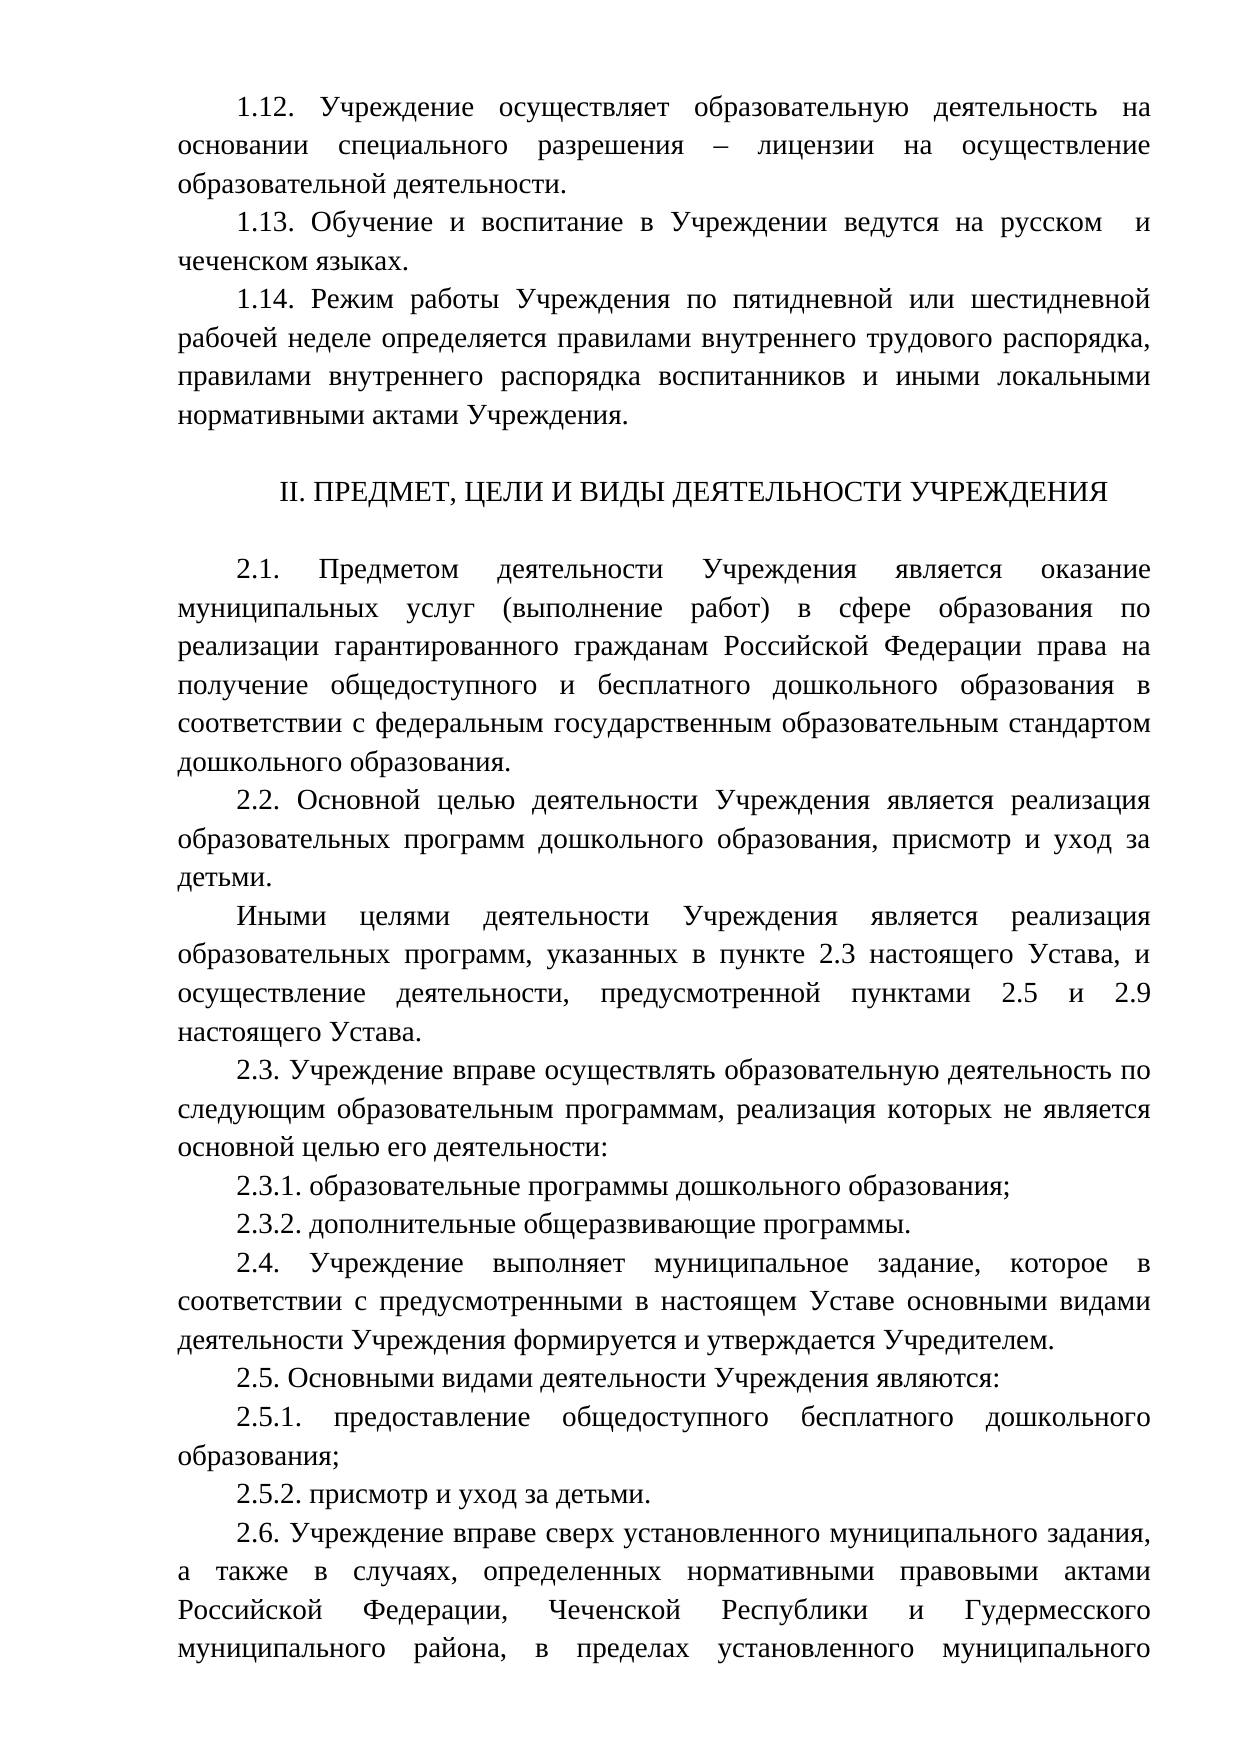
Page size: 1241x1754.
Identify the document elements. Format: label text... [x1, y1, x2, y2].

text II. ПРЕДМЕТ, ЦЕЛИ И ВИДЫ ДЕЯТЕЛЬНОСТИ УЧРЕЖДЕНИЯ [177, 474, 1152, 508]
text 1.13. Обучение и воспитание в Учреждении ведутся на русском и чеченском языках. [177, 204, 1152, 276]
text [177, 1515, 1152, 1664]
text 2.5. Основными видами деятельности Учреждения являются: [177, 1361, 1152, 1394]
text 2.3.2. дополнительные общеразвивающие программы. [177, 1206, 1152, 1240]
text 2.1. Предметом деятельности Учреждения является оказание муниципальных услуг (выполнение работ) в сфере образования по реализации гарантированного гражданам Российской Федерации права на получение общедоступного и бесплатного дошкольного образования в соответствии с федеральным государственным образовательным стандартом дошкольного образования. [177, 551, 1152, 777]
text 2.2. Основной целью деятельности Учреждения является реализация образовательных программ дошкольного образования, присмотр и уход за детьми. [177, 782, 1152, 893]
text 1.12. Учреждение осуществляет образовательную деятельность на основании специального разрешения – лицензии на осуществление образовательной деятельности. [177, 89, 1152, 199]
text 2.4. Учреждение выполняет муниципальное задание, которое в соответствии с предусмотренными в настоящем Уставе основными видами деятельности Учреждения формируется и утверждается Учредителем. [177, 1245, 1152, 1356]
text 2.3.1. образовательные программы дошкольного образования; [177, 1168, 1152, 1201]
text 2.3. Учреждение вправе осуществлять образовательную деятельность по следующим образовательным программам, реализация которых не является основной целью его деятельности: [177, 1052, 1152, 1163]
text Иными целями деятельности Учреждения является реализация образовательных программ, указанных в пункте 2.3 настоящего Устава, и осуществление деятельности, предусмотренной пунктами 2.5 и 2.9 настоящего Устава. [177, 898, 1152, 1047]
text 2.5.1. предоставление общедоступного бесплатного дошкольного образования; [177, 1399, 1152, 1471]
text 2.5.2. присмотр и уход за детьми. [177, 1476, 1152, 1510]
text 1.14. Режим работы Учреждения по пятидневной или шестидневной рабочей неделе определяется правилами внутреннего трудового распорядка, правилами внутреннего распорядка воспитанников и иными локальными нормативными актами Учреждения. [177, 281, 1152, 431]
